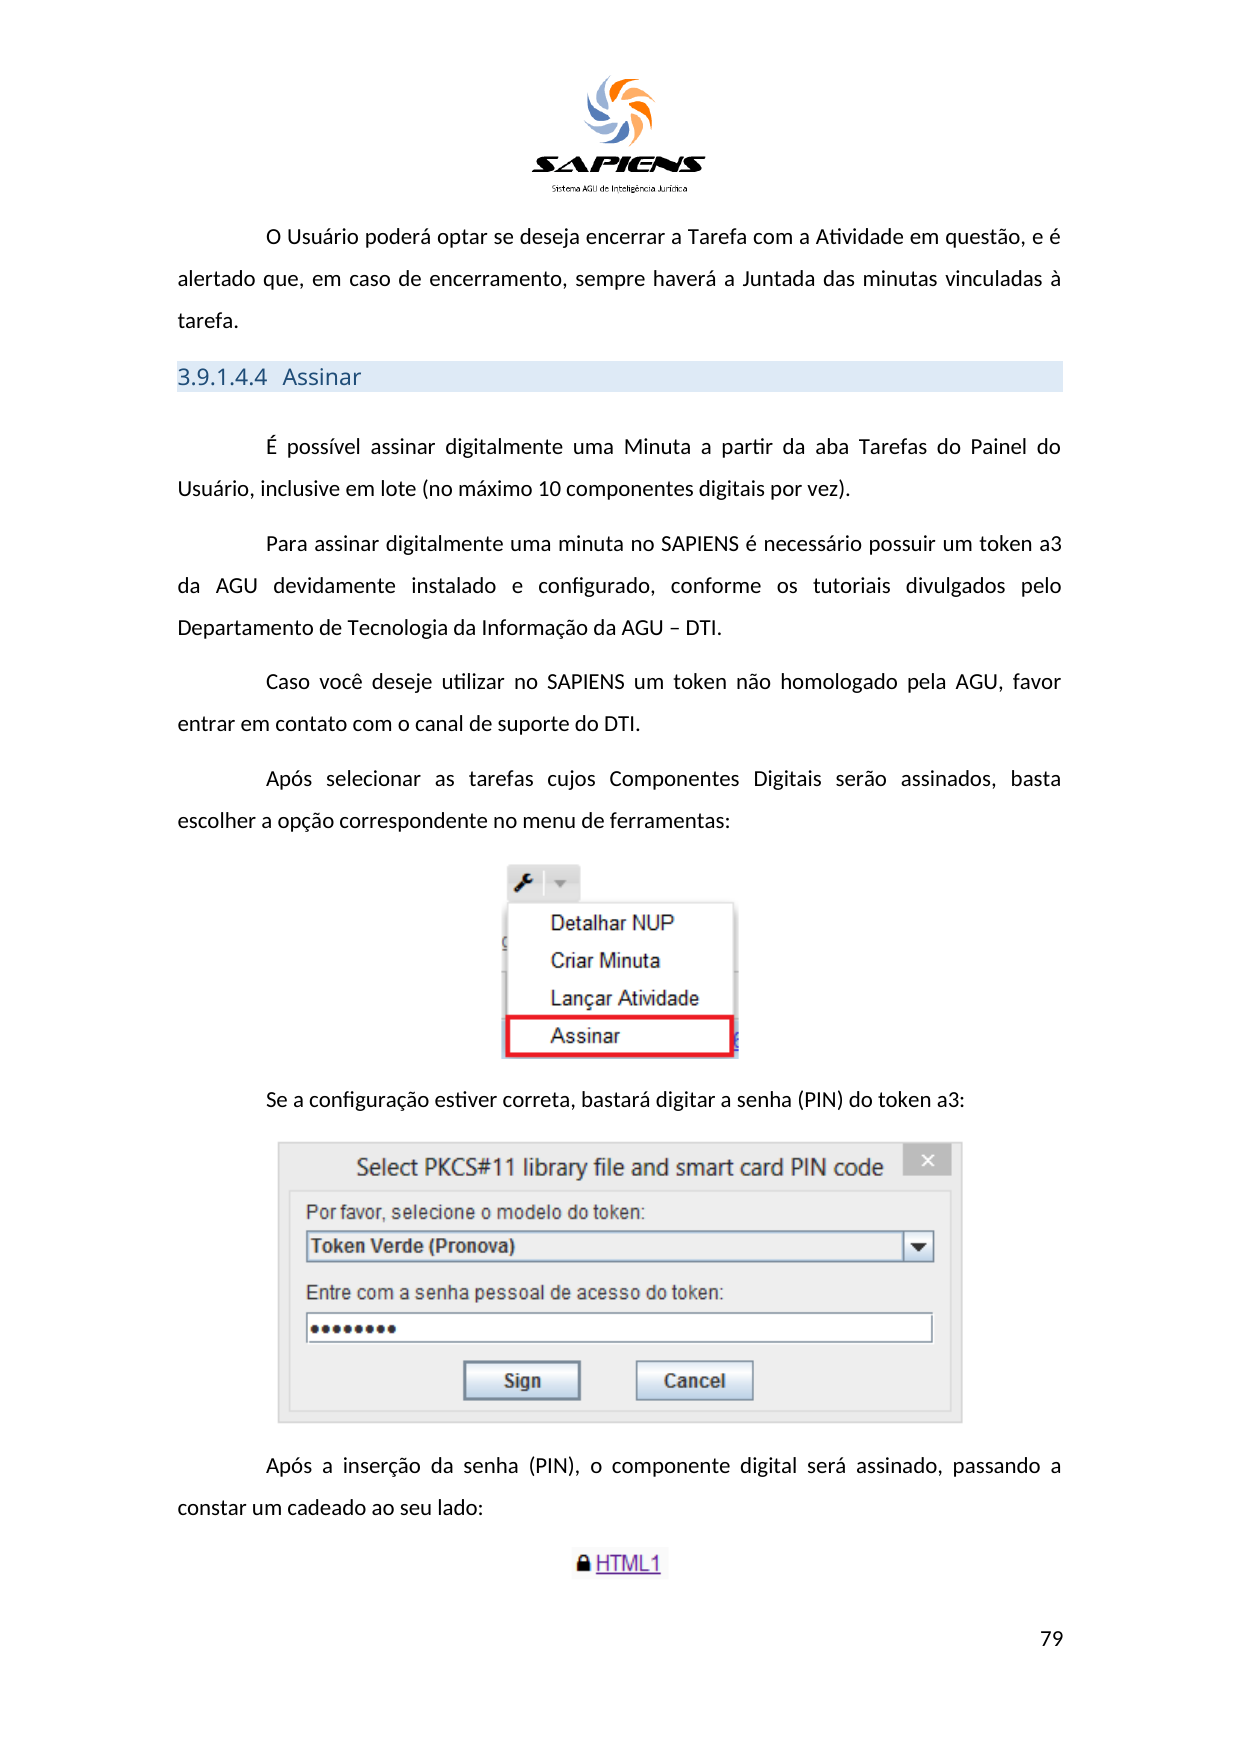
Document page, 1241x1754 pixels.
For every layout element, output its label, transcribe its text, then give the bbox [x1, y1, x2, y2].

picture [275, 1139, 965, 1425]
text O Usuário poderá optar se deseja encerrar a Tarefa com a Atividade em questão, e é alertado que, em caso de encerramento, sempre haverá a Juntada das minutas vinculadas à tarefa. [177, 222, 1063, 334]
text Após a inserção da senha (PIN), o componente digital será assinado, passando a constar um cadeado ao seu lado: [177, 1451, 1063, 1521]
text Caso você deseje utilizar no SAPIENS um token não homologado pela AGU, favor entrar em contato com o canal de suporte do DTI. [177, 667, 1063, 737]
text É possível assinar digitalmente uma Minuta a partir da aba Tarefas do Painel do Usuário, inclusive em lote (no máximo 10 componentes digitais por vez). [177, 432, 1063, 502]
picture [501, 860, 739, 1059]
text Após selecionar as tarefas cujos Componentes Digitais serão assinados, basta escolher a opção correspondente no menu de ferramentas: [177, 764, 1063, 834]
subtitle Assinar [177, 361, 1063, 392]
text Se a configuração estiver correta, bastará digitar a senha (PIN) do token a3: [177, 1085, 1063, 1113]
picture [529, 73, 711, 194]
text Para assinar digitalmente uma minuta no SAPIENS é necessário possuir um token a3 da AGU devidamente instalado e configurado, conforme os tutoriais divulgados pelo Departamento de Tecnologia da Informação da AGU – DTI. [177, 529, 1063, 641]
picture [571, 1547, 669, 1581]
